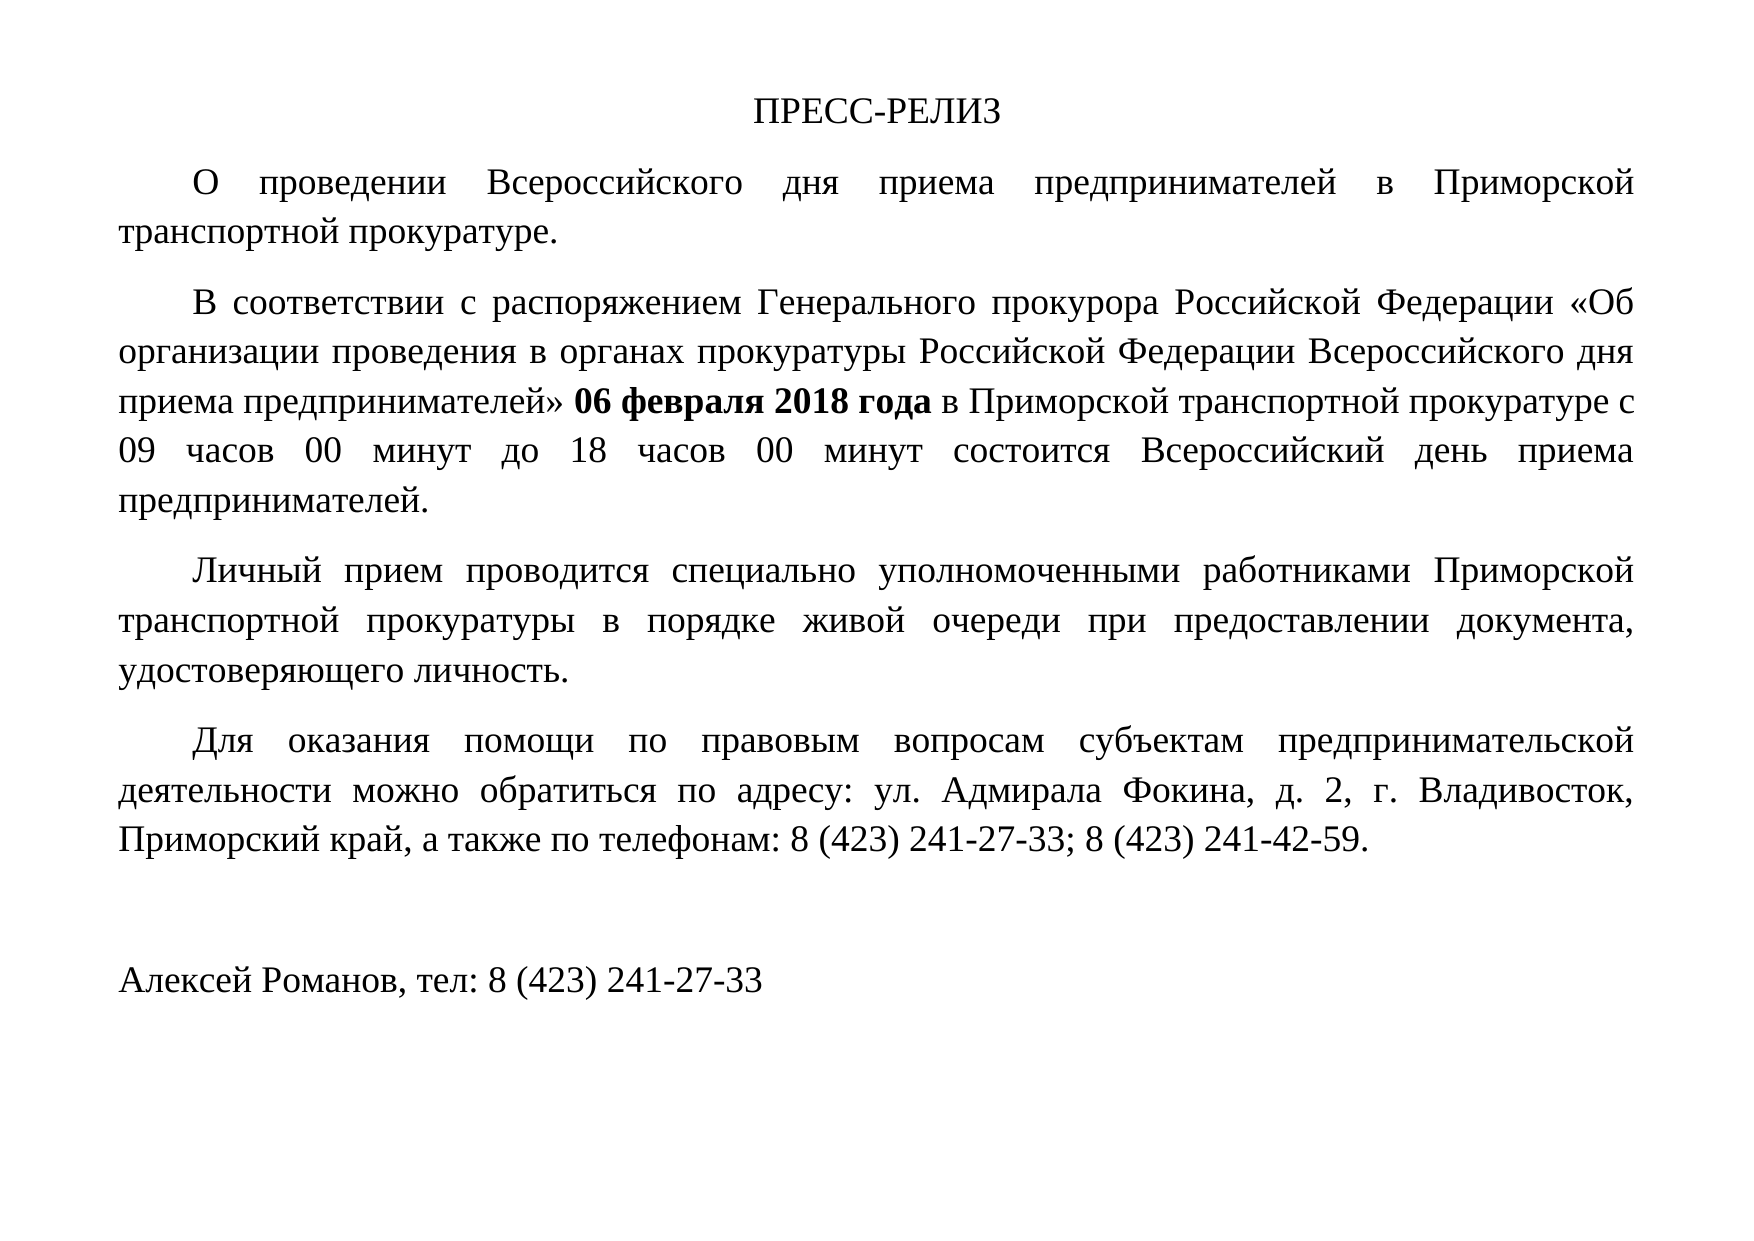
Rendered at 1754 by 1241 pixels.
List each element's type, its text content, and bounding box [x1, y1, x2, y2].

text О проведении Всероссийского дня приема предпринимателей в Приморской транспортной прокуратуре. [118, 159, 1636, 252]
text Алексей Романов, тел: 8 (423) 241-27-33 [118, 957, 1636, 1001]
text ПРЕСС-РЕЛИЗ [118, 89, 1636, 132]
text Для оказания помощи по правовым вопросам субъектам предпринимательской деятельности можно обратиться по адресу: ул. Адмирала Фокина, д. 2, г. Владивосток, Приморский край, а также по телефонам: 8 (423) 241-27-33; 8 (423) 241-42-59. [118, 717, 1636, 860]
text Личный прием проводится специально уполномоченными работниками Приморской транспортной прокуратуры в порядке живой очереди при предоставлении документа, удостоверяющего личность. [118, 548, 1636, 690]
text В соответствии с распоряжением Генерального прокурора Российской Федерации «Об организации проведения в органах прокуратуры Российской Федерации Всероссийского дня приема предпринимателей» 06 февраля 2018 года в Приморской транспортной прокуратуре с 09 часов 00 минут до 18 часов 00 минут состоится Всероссийский день приема предпринимателей. [118, 279, 1636, 521]
